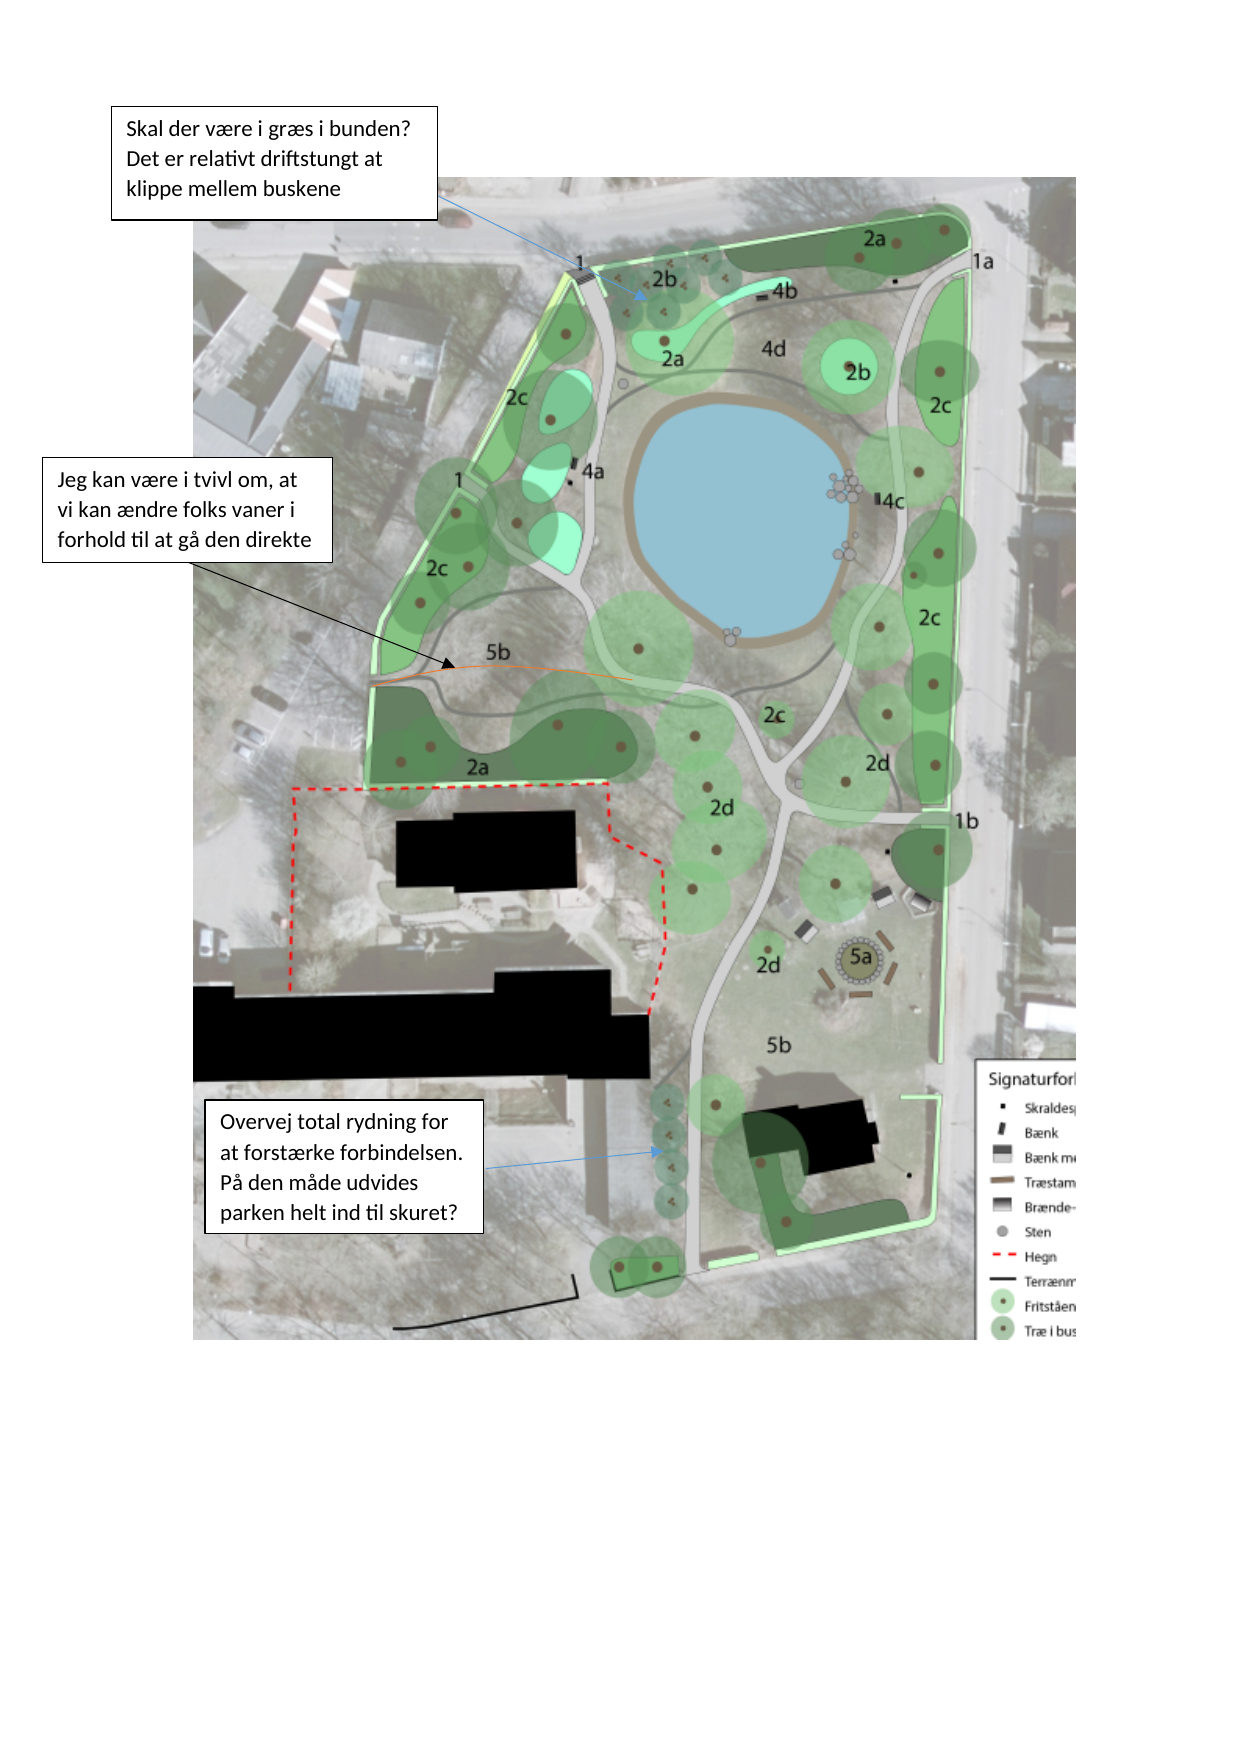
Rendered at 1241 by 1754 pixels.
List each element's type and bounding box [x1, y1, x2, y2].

picture [193, 177, 1076, 1340]
